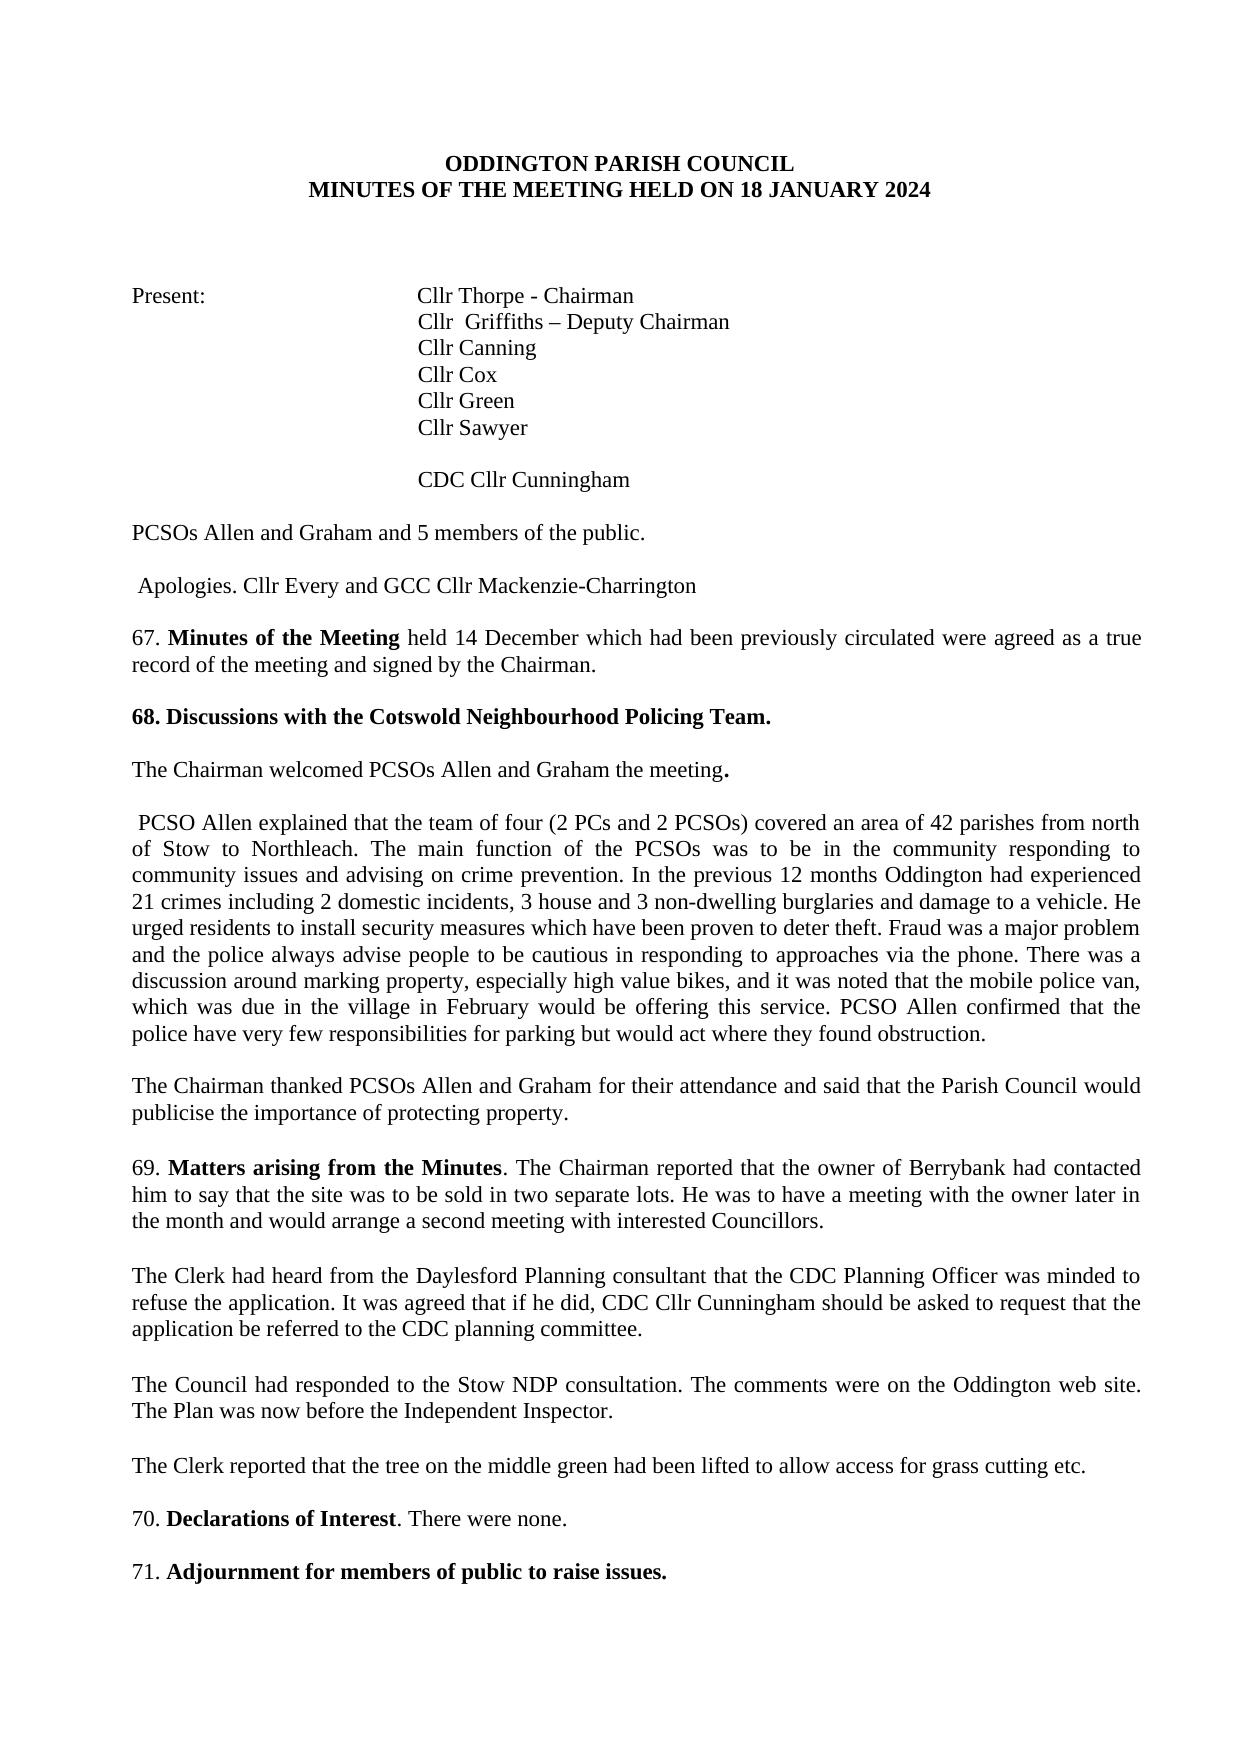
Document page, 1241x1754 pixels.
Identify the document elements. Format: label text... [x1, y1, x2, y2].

table_header ODDINGTON PARISH COUNCIL MINUTES OF THE MEETING HELD ON 18 JANUARY 2024 [150, 150, 1089, 203]
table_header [120, 255, 1154, 1584]
